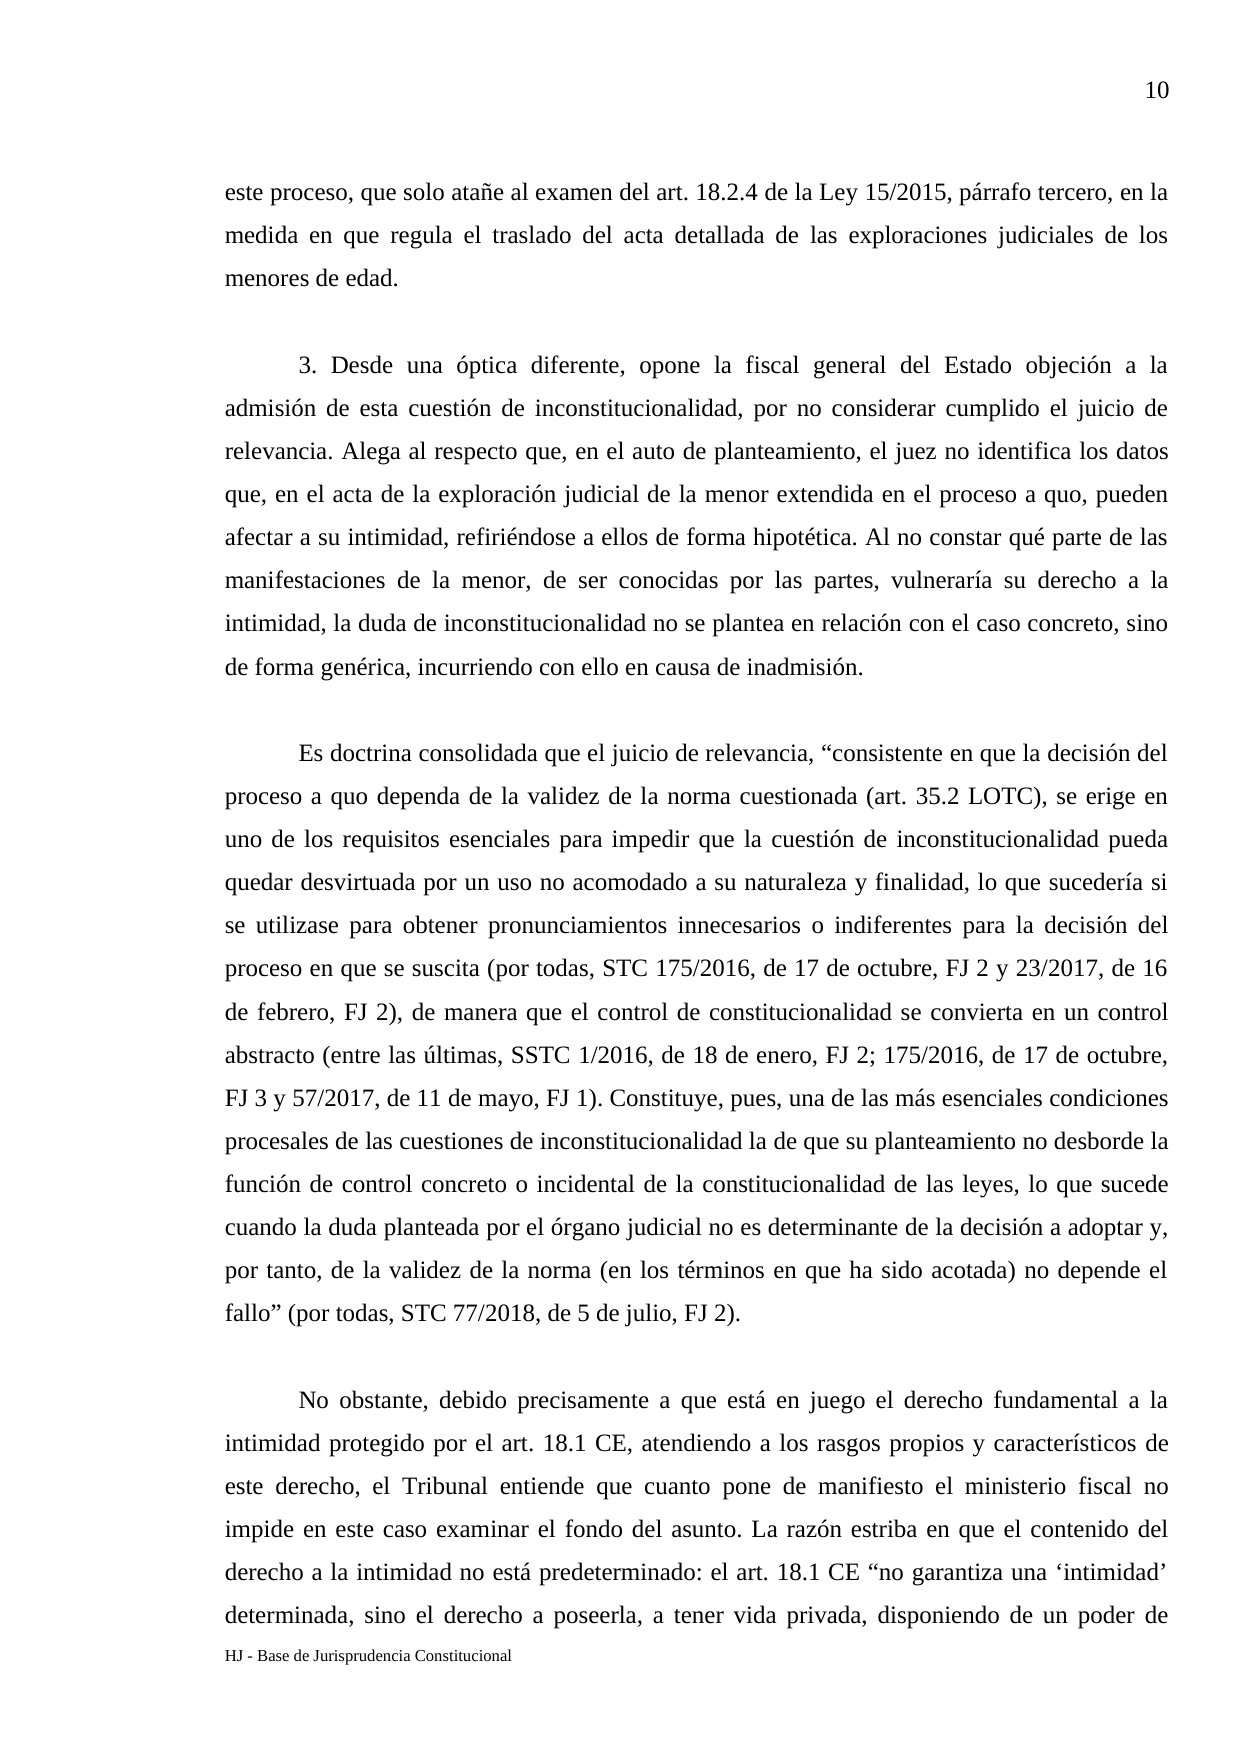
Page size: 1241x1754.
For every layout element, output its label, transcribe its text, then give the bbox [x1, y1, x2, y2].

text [224, 177, 1169, 292]
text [224, 1385, 1169, 1629]
text 3. Desde una óptica diferente, opone la fiscal general del Estado objeción a la admisión de esta cuestión de inconstitucionalidad, por no considerar cumplido el juicio de relevancia. Alega al respecto que, en el auto de planteamiento, el juez no identifica los datos que, en el acta de la exploración judicial de la menor extendida en el proceso a quo, pueden afectar a su intimidad, refiriéndose a ellos de forma hipotética. Al no constar qué parte de las manifestaciones de la menor, de ser conocidas por las partes, vulneraría su derecho a la intimidad, la duda de inconstitucionalidad no se plantea en relación con el caso concreto, sino de forma genérica, incurriendo con ello en causa de inadmisión. [224, 350, 1169, 680]
text Es doctrina consolidada que el juicio de relevancia, “consistente en que la decisión del proceso a quo dependa de la validez de la norma cuestionada (art. 35.2 LOTC), se erige en uno de los requisitos esenciales para impedir que la cuestión de inconstitucionalidad pueda quedar desvirtuada por un uso no acomodado a su naturaleza y finalidad, lo que sucedería si se utilizase para obtener pronunciamientos innecesarios o indiferentes para la decisión del proceso en que se suscita (por todas, STC 175/2016, de 17 de octubre, FJ 2 y 23/2017, de 16 de febrero, FJ 2), de manera que el control de constitucionalidad se convierta en un control abstracto (entre las últimas, SSTC 1/2016, de 18 de enero, FJ 2; 175/2016, de 17 de octubre, FJ 3 y 57/2017, de 11 de mayo, FJ 1). Constituye, pues, una de las más esenciales condiciones procesales de las cuestiones de inconstitucionalidad la de que su planteamiento no desborde la función de control concreto o incidental de la constitucionalidad de las leyes, lo que sucede cuando la duda planteada por el órgano judicial no es determinante de la decisión a adoptar y, por tanto, de la validez de la norma (en los términos en que ha sido acotada) no depende el fallo” (por todas, STC 77/2018, de 5 de julio, FJ 2). [224, 738, 1169, 1327]
